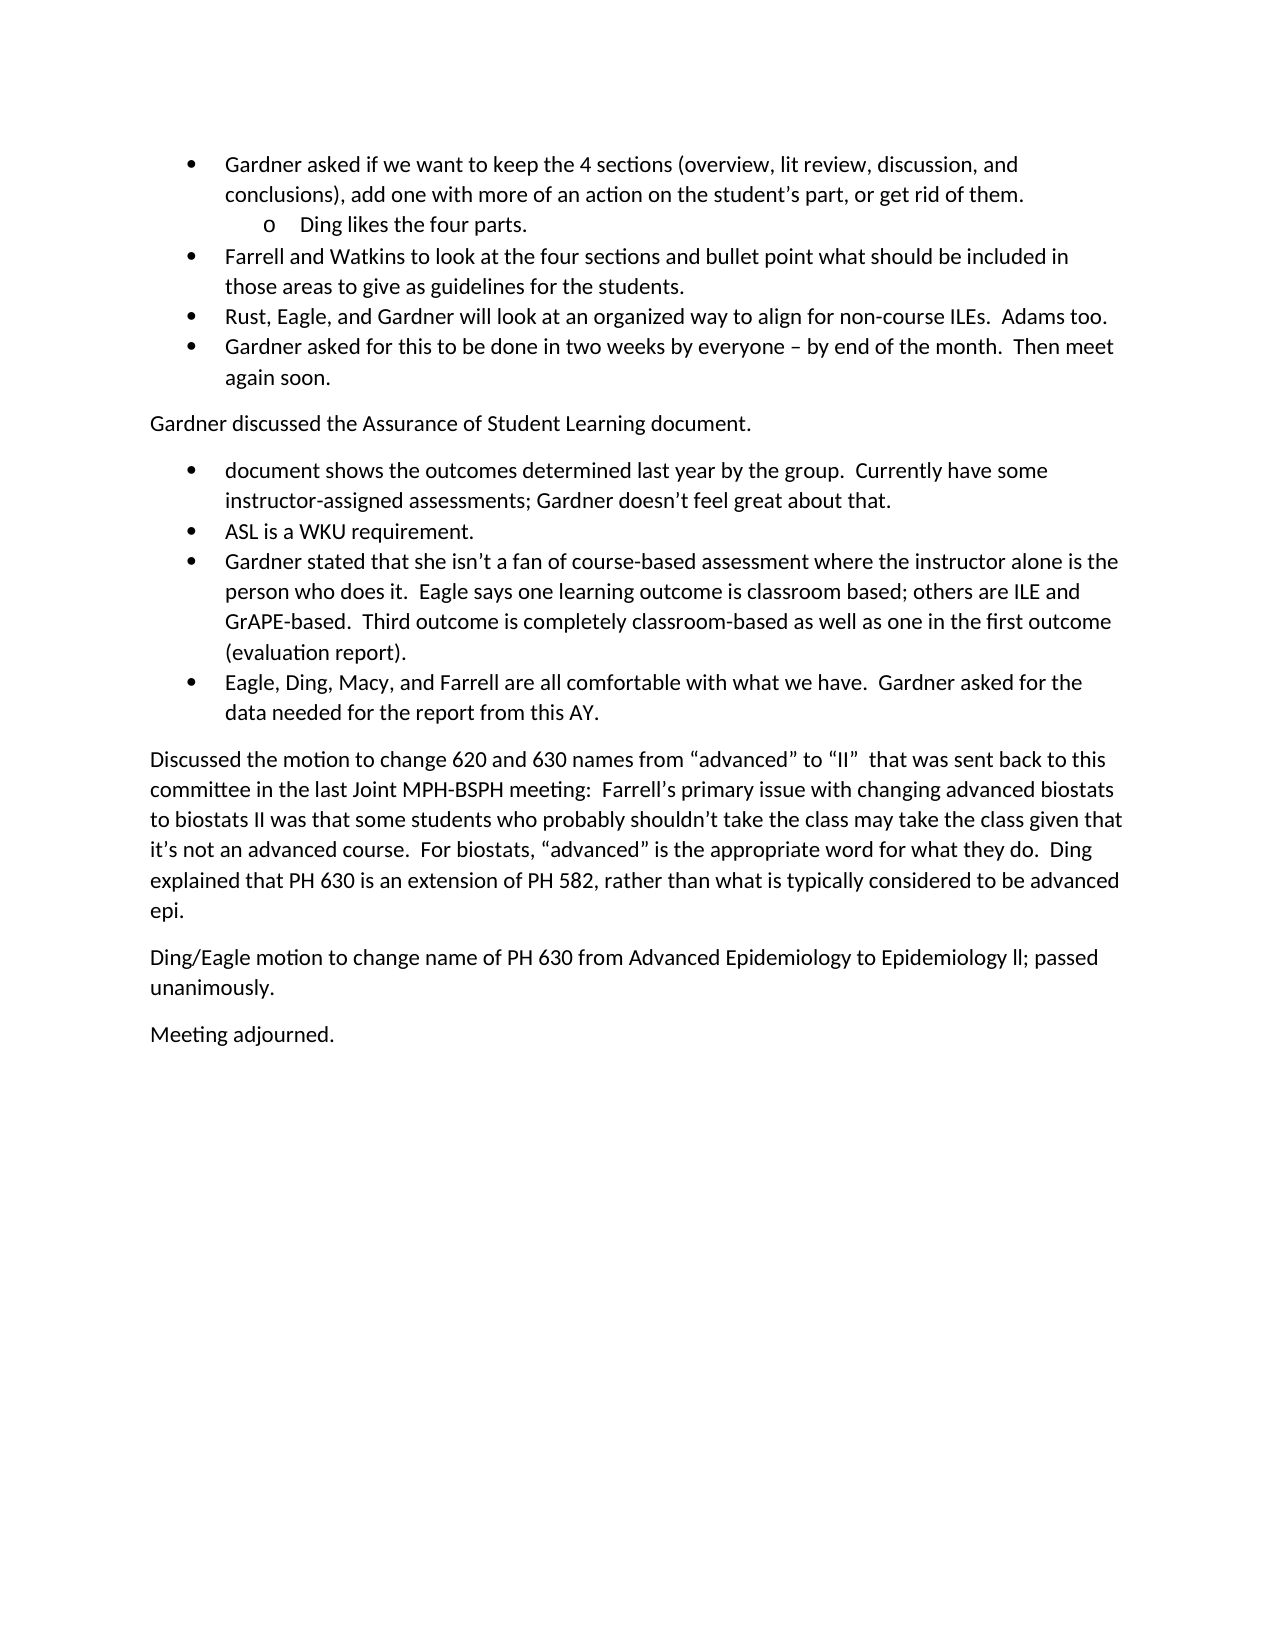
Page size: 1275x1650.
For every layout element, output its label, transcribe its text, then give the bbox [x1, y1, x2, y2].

list Gardner asked if we want to keep the 4 sections (overview, lit review, discussion, and conclusions), add one with more of an action on the student’s part, or get rid of them. [187, 150, 1125, 208]
list ASL is a WKU requirement. [187, 517, 1125, 545]
text Meeting adjourned. [150, 1020, 1125, 1048]
list Ding likes the four parts. [262, 210, 1125, 239]
text Discussed the motion to change 620 and 630 names from “advanced” to “II” that was sent back to this committee in the last Joint MPH-BSPH meeting: Farrell’s primary issue with changing advanced biostats to biostats II was that some students who probably shouldn’t take the class may take the class given that it’s not an advanced course. For biostats, “advanced” is the appropriate word for what they do. Ding explained that PH 630 is an extension of PH 582, rather than what is typically considered to be advanced epi. [150, 745, 1125, 924]
list Eagle, Ding, Macy, and Farrell are all comfortable with what we have. Gardner asked for the data needed for the report from this AY. [187, 668, 1125, 726]
list document shows the outcomes determined last year by the group. Currently have some instructor-assigned assessments; Gardner doesn’t feel great about that. [187, 456, 1125, 515]
text Gardner discussed the Assurance of Student Learning document. [150, 409, 1125, 438]
list Gardner stated that she isn’t a fan of course-based assessment where the instructor alone is the person who does it. Eagle says one learning outcome is classroom based; others are ILE and GrAPE-based. Third outcome is completely classroom-based as well as one in the first outcome (evaluation report). [187, 547, 1125, 666]
list Rust, Eagle, and Gardner will look at an organized way to align for non-course ILEs. Adams too. [187, 302, 1125, 330]
text Ding/Eagle motion to change name of PH 630 from Advanced Epidemiology to Epidemiology ll; passed unanimously. [150, 943, 1125, 1001]
list Farrell and Watkins to look at the four sections and bullet point what should be included in those areas to give as guidelines for the students. [187, 242, 1125, 300]
list Gardner asked for this to be done in two weeks by everyone – by end of the month. Then meet again soon. [187, 332, 1125, 391]
